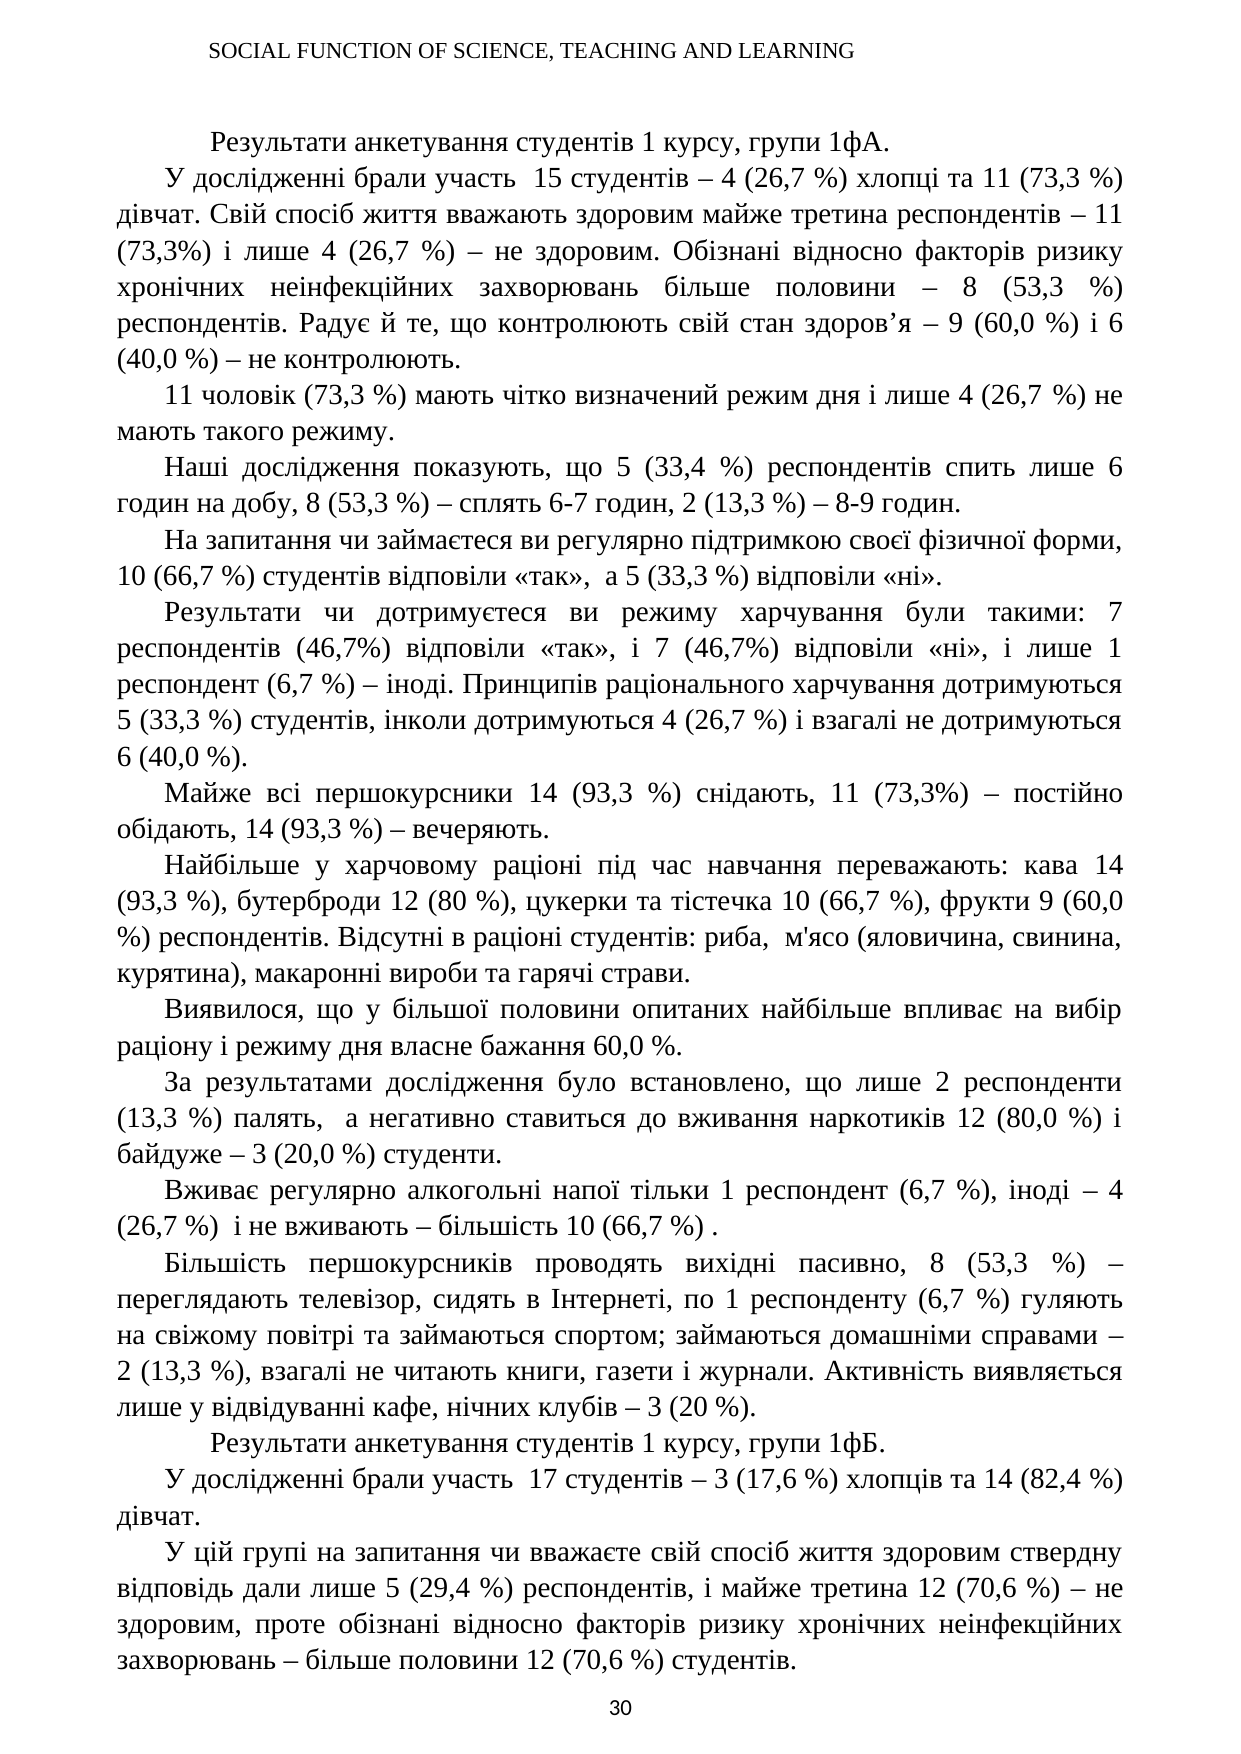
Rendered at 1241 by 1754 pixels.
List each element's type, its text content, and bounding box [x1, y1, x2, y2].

text У дослідженні брали участь 17 студентів – 3 (17,6 %) хлопців та 14 (82,4 %) дівчат. [117, 1462, 1123, 1531]
text На запитання чи займаєтеся ви регулярно підтримкою своєї фізичної форми, 10 (66,7 %) студентів відповіли «так», а 5 (33,3 %) відповіли «ні». [117, 522, 1123, 591]
text 11 чоловік (73,3 %) мають чітко визначений режим дня і лише 4 (26,7 %) не мають такого режиму. [117, 377, 1123, 447]
text Наші дослідження показують, що 5 (33,4 %) респондентів спить лише 6 годин на добу, 8 (53,3 %) – сплять 6-7 годин, 2 (13,3 %) – 8-9 годин. [117, 449, 1123, 519]
text Вживає регулярно алкогольні напої тільки 1 респондент (6,7 %), іноді – 4 (26,7 %) і не вживають – більшість 10 (66,7 %) . [117, 1172, 1123, 1242]
text Результати анкетування студентів 1 курсу, групи 1фА. [162, 124, 1123, 158]
text За результатами дослідження було встановлено, що лише 2 респонденти (13,3 %) палять, а негативно ставиться до вживання наркотиків 12 (80,0 %) і байдуже – 3 (20,0 %) студенти. [117, 1064, 1123, 1170]
text Більшість першокурсників проводять вихідні пасивно, 8 (53,3 %) – переглядають телевізор, сидять в Інтернеті, по 1 респонденту (6,7 %) гуляють на свіжому повітрі та займаються спортом; займаються домашніми справами – 2 (13,3 %), взагалі не читають книги, газети і журнали. Активність виявляється лише у відвідуванні кафе, нічних клубів – 3 (20 %). [117, 1245, 1123, 1423]
text Майже всі першокурсники 14 (93,3 %) снідають, 11 (73,3%) – постійно обідають, 14 (93,3 %) – вечеряють. [117, 775, 1123, 844]
text Результати чи дотримуєтеся ви режиму харчування були такими: 7 респондентів (46,7%) відповіли «так», і 7 (46,7%) відповіли «ні», і лише 1 респондент (6,7 %) – іноді. Принципів раціонального харчування дотримуються 5 (33,3 %) студентів, інколи дотримуються 4 (26,7 %) і взагалі не дотримуються 6 (40,0 %). [117, 594, 1123, 772]
text Виявилося, що у більшої половини опитаних найбільше впливає на вибір раціону і режиму дня власне бажання 60,0 %. [117, 992, 1123, 1061]
text Результати анкетування студентів 1 курсу, групи 1фБ. [162, 1425, 1123, 1459]
text Найбільше у харчовому раціоні під час навчання переважають: кава 14 (93,3 %), бутерброди 12 (80 %), цукерки та тістечка 10 (66,7 %), фрукти 9 (60,0 %) респондентів. Відсутні в раціоні студентів: риба, м'ясо (яловичина, свинина, курятина), макаронні вироби та гарячі страви. [117, 847, 1123, 989]
text У дослідженні брали участь 15 студентів – 4 (26,7 %) хлопці та 11 (73,3 %) дівчат. Свій спосіб життя вважають здоровим майже третина респондентів – 11 (73,3%) і лише 4 (26,7 %) – не здоровим. Обізнані відносно факторів ризику хронічних неінфекційних захворювань більше половини – 8 (53,3 %) респондентів. Радує й те, що контролюють свій стан здоров’я – 9 (60,0 %) і 6 (40,0 %) – не контролюють. [117, 160, 1123, 374]
text У цій групі на запитання чи вважаєте свій спосіб життя здоровим ствердну відповідь дали лише 5 (29,4 %) респондентів, і майже третина 12 (70,6 %) – не здоровим, проте обізнані відносно факторів ризику хронічних неінфекційних захворювань – більше половини 12 (70,6 %) студентів. [117, 1534, 1123, 1676]
